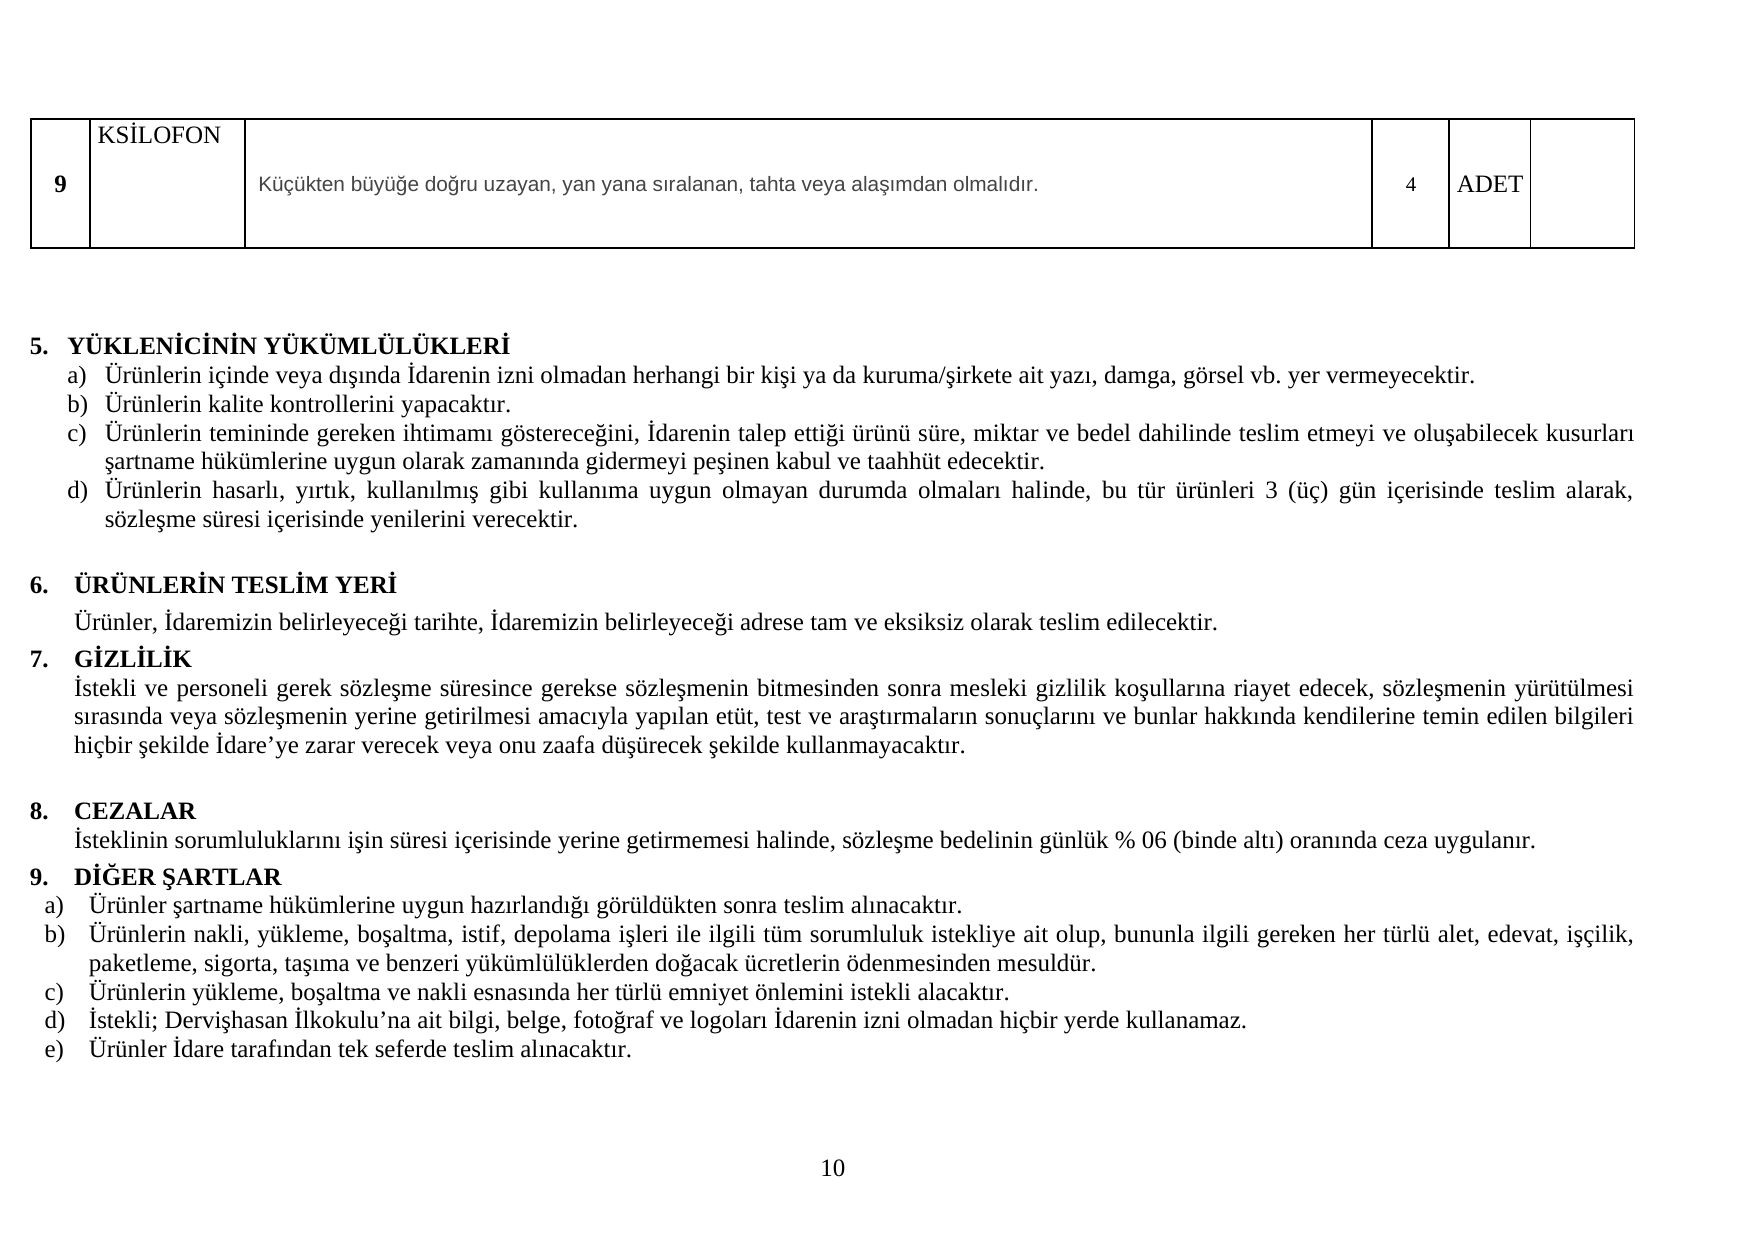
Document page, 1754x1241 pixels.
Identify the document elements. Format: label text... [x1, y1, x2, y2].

table_cell 9 [32, 120, 89, 247]
list Ürünler İdare tarafından tek seferde teslim alınacaktır. [44, 1034, 1636, 1063]
text İstekli ve personeli gerek sözleşme süresince gerekse sözleşmenin bitmesinden sonra mesleki gizlilik koşullarına riayet edecek, sözleşmenin yürütülmesi sırasında veya sözleşmenin yerine getirilmesi amacıyla yapılan etüt, test ve araştırmaların sonuçlarını ve bunlar hakkında kendilerine temin edilen bilgileri hiçbir şekilde İdare’ye zarar verecek veya onu zaafa düşürecek şekilde kullanmayacaktır. [74, 673, 1636, 759]
table_cell ADET [1450, 120, 1530, 247]
text Ürünler, İdaremizin belirleyeceği tarihte, İdaremizin belirleyeceği adrese tam ve eksiksiz olarak teslim edilecektir. [74, 607, 1636, 636]
table_cell 4 [1373, 120, 1448, 247]
table_cell Küçükten büyüğe doğru uzayan, yan yana sıralanan, tahta veya alaşımdan olmalıdır. [246, 120, 1371, 247]
list Ürünlerin nakli, yükleme, boşaltma, istif, depolama işleri ile ilgili tüm sorumluluk istekliye ait olup, bununla ilgili gereken her türlü alet, edevat, işçilik, paketleme, sigorta, taşıma ve benzeri yükümlülüklerden doğacak ücretlerin ödenmesinden mesuldür. [44, 919, 1636, 977]
text İsteklinin sorumluluklarını işin süresi içerisinde yerine getirmemesi halinde, sözleşme bedelinin günlük % 06 (binde altı) oranında ceza uygulanır. [74, 825, 1636, 853]
list GİZLİLİK [29, 644, 1636, 673]
list Ürünlerin hasarlı, yırtık, kullanılmış gibi kullanıma uygun olmayan durumda olmaları halinde, bu tür ürünleri 3 (üç) gün içerisinde teslim alarak, sözleşme süresi içerisinde yenilerini verecektir. [67, 475, 1636, 533]
list Ürünlerin kalite kontrollerini yapacaktır. [67, 389, 1636, 418]
list İstekli; Dervişhasan İlkokulu’na ait bilgi, belge, fotoğraf ve logoları İdarenin izni olmadan hiçbir yerde kullanamaz. [44, 1006, 1636, 1034]
list Ürünlerin temininde gereken ihtimamı göstereceğini, İdarenin talep ettiği ürünü süre, miktar ve bedel dahilinde teslim etmeyi ve oluşabilecek kusurları şartname hükümlerine uygun olarak zamanında gidermeyi peşinen kabul ve taahhüt edecektir. [67, 418, 1636, 475]
list DİĞER ŞARTLAR [29, 862, 1636, 891]
list Ürünlerin yükleme, boşaltma ve nakli esnasında her türlü emniyet önlemini istekli alacaktır. [44, 977, 1636, 1006]
list Ürünlerin içinde veya dışında İdarenin izni olmadan herhangi bir kişi ya da kuruma/şirkete ait yazı, damga, görsel vb. yer vermeyecektir. [67, 360, 1636, 389]
list ÜRÜNLERİN TESLİM YERİ [29, 570, 1636, 598]
text 5. YÜKLENİCİNİN YÜKÜMLÜLÜKLERİ [29, 331, 1636, 360]
list Ürünler şartname hükümlerine uygun hazırlandığı görüldükten sonra teslim alınacaktır. [44, 891, 1636, 919]
table_cell [1531, 120, 1634, 247]
table_cell KSİLOFON [91, 120, 244, 247]
list CEZALAR [29, 796, 1636, 825]
